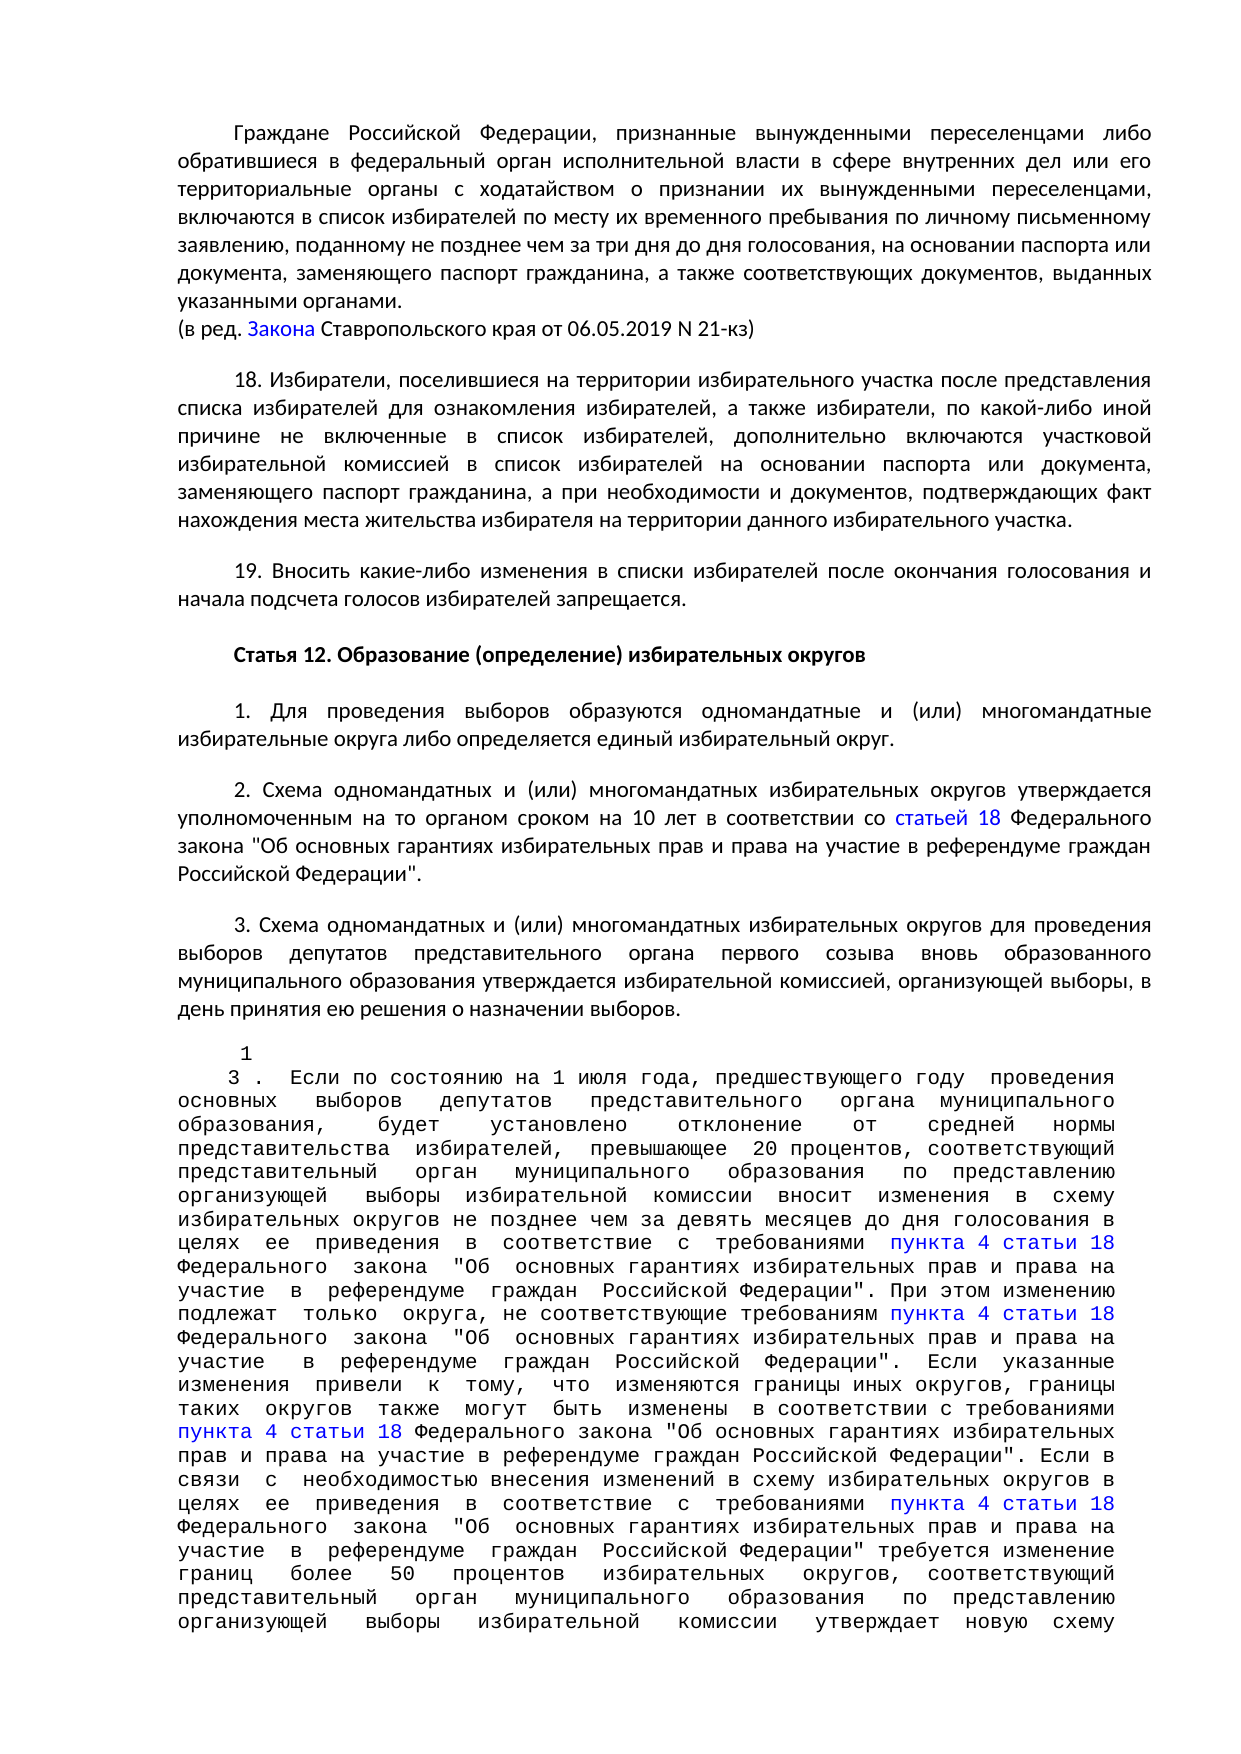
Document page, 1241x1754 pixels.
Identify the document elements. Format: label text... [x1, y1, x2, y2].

text границ более 50 процентов избирательных округов, соответствующий [177, 1563, 1152, 1587]
text 3 . Если по состоянию на 1 июля года, предшествующего году проведения [177, 1067, 1152, 1091]
text организующей выборы избирательной комиссии вносит изменения в схему [177, 1185, 1152, 1209]
text представительства избирателей, превышающее 20 процентов, соответствующий [177, 1138, 1152, 1161]
text 18. Избиратели, поселившиеся на территории избирательного участка после представления списка избирателей для ознакомления избирателей, а также избиратели, по какой-либо иной причине не включенные в список избирателей, дополнительно включаются участковой избирательной комиссией в список избирателей на основании паспорта или документа, заменяющего паспорт гражданина, а при необходимости и документов, подтверждающих факт нахождения места жительства избирателя на территории данного избирательного участка. [177, 365, 1152, 533]
text участие в референдуме граждан Российской Федерации". При этом изменению [177, 1280, 1152, 1303]
text участие в референдуме граждан Российской Федерации" требуется изменение [177, 1540, 1152, 1563]
text таких округов также могут быть изменены в соответствии с требованиями [177, 1398, 1152, 1422]
text 1. Для проведения выборов образуются одномандатные и (или) многомандатные избирательные округа либо определяется единый избирательный округ. [177, 696, 1152, 752]
text прав и права на участие в референдуме граждан Российской Федерации". Если в [177, 1445, 1152, 1469]
text пункта 4 статьи 18 Федерального закона "Об основных гарантиях избирательных [177, 1422, 1152, 1445]
text Федерального закона "Об основных гарантиях избирательных прав и права на [177, 1327, 1152, 1351]
text 19. Вносить какие-либо изменения в списки избирателей после окончания голосования и начала подсчета голосов избирателей запрещается. [177, 556, 1152, 612]
text участие в референдуме граждан Российской Федерации". Если указанные [177, 1351, 1152, 1374]
text целях ее приведения в соответствие с требованиями пункта 4 статьи 18 [177, 1232, 1152, 1256]
text целях ее приведения в соответствие с требованиями пункта 4 статьи 18 [177, 1492, 1152, 1516]
text образования, будет установлено отклонение от средней нормы [177, 1114, 1152, 1138]
text Федерального закона "Об основных гарантиях избирательных прав и права на [177, 1516, 1152, 1540]
text 2. Схема одномандатных и (или) многомандатных избирательных округов утверждается уполномоченным на то органом сроком на 10 лет в соответствии со статьей 18 Федерального закона "Об основных гарантиях избирательных прав и права на участие в референдуме граждан Российской Федерации". [177, 775, 1152, 887]
text организующей выборы избирательной комиссии утверждает новую схему [177, 1611, 1152, 1634]
text (в ред. Закона Ставропольского края от 06.05.2019 N 21-кз) [177, 314, 1152, 342]
text Федерального закона "Об основных гарантиях избирательных прав и права на [177, 1256, 1152, 1280]
text основных выборов депутатов представительного органа муниципального [177, 1091, 1152, 1114]
title Статья 12. Образование (определение) избирательных округов [177, 640, 1152, 668]
text Граждане Российской Федерации, признанные вынужденными переселенцами либо обратившиеся в федеральный орган исполнительной власти в сфере внутренних дел или его территориальные органы с ходатайством о признании их вынужденными переселенцами, включаются в список избирателей по месту их временного пребывания по личному письменному заявлению, поданному не позднее чем за три дня до дня голосования, на основании паспорта или документа, заменяющего паспорт гражданина, а также соответствующих документов, выданных указанными органами. [177, 118, 1152, 314]
text 3. Схема одномандатных и (или) многомандатных избирательных округов для проведения выборов депутатов представительного органа первого созыва вновь образованного муниципального образования утверждается избирательной комиссией, организующей выборы, в день принятия ею решения о назначении выборов. [177, 910, 1152, 1022]
text изменения привели к тому, что изменяются границы иных округов, границы [177, 1374, 1152, 1398]
text представительный орган муниципального образования по представлению [177, 1587, 1152, 1611]
text избирательных округов не позднее чем за девять месяцев до дня голосования в [177, 1209, 1152, 1232]
text 1 [177, 1043, 1152, 1067]
text представительный орган муниципального образования по представлению [177, 1161, 1152, 1185]
text подлежат только округа, не соответствующие требованиям пункта 4 статьи 18 [177, 1303, 1152, 1327]
text связи с необходимостью внесения изменений в схему избирательных округов в [177, 1469, 1152, 1492]
